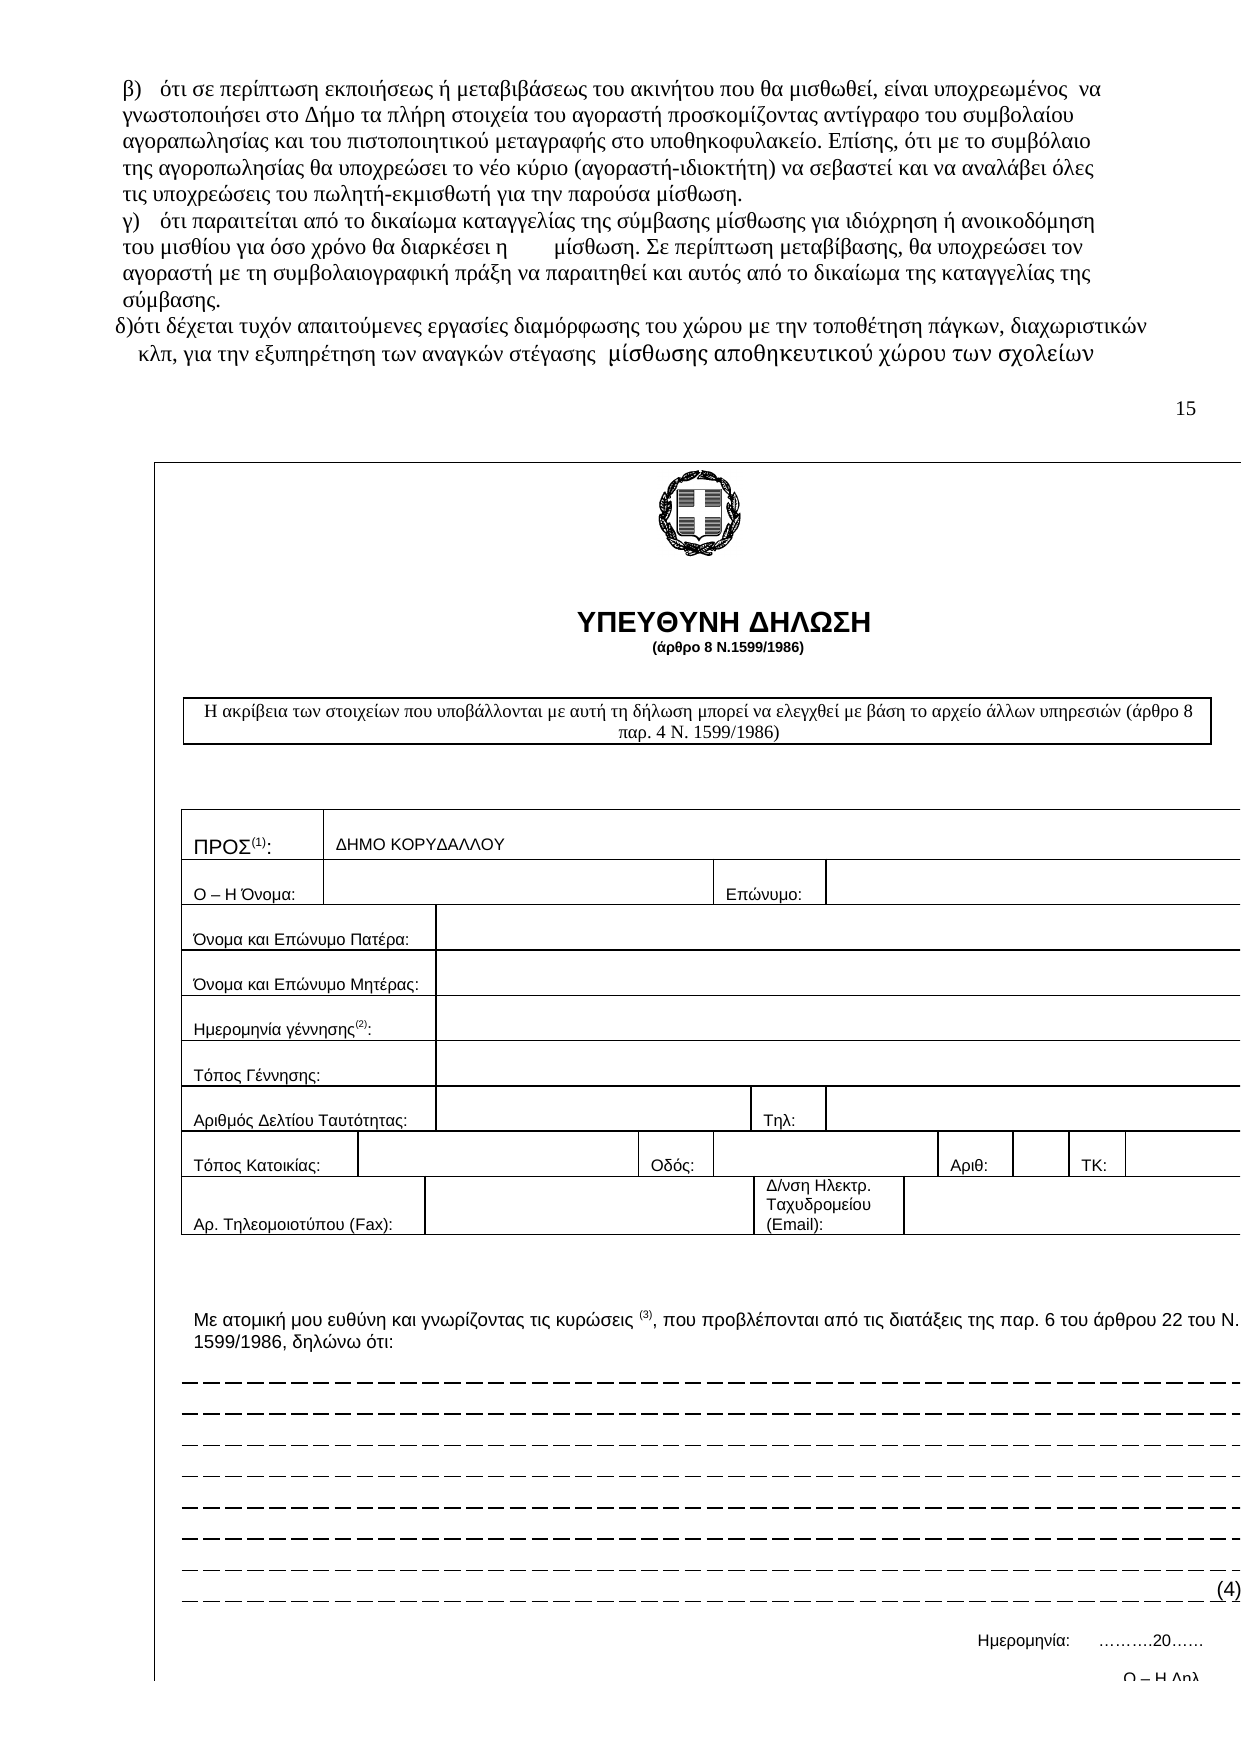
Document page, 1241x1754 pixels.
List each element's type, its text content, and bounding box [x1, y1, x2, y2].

text β) ότι σε περίπτωση εκποιήσεως ή μεταβιβάσεως του ακινήτου που θα μισθωθεί, είναι υποχρεωμένος να γνωστοποιήσει στο Δήμο τα πλήρη στοιχεία του αγοραστή προσκομίζοντας αντίγραφο του συμβολαίου αγοραπωλησίας και του πιστοποιητικού μεταγραφής στο υποθηκοφυλακείο. Επίσης, ότι με το συμβόλαιο της αγοροπωλησίας θα υποχρεώσει το νέο κύριο (αγοραστή-ιδιοκτήτη) να σεβαστεί και να αναλάβει όλες τις υποχρεώσεις του πωλητή-εκμισθωτή για την παρούσα μίσθωση. [103, 75, 1196, 207]
text γ) ότι παραιτείται από το δικαίωμα καταγγελίας της σύμβασης μίσθωσης για ιδιόχρηση ή ανοικοδόμηση του μισθίου για όσο χρόνο θα διαρκέσει η μίσθωση. Σε περίπτωση μεταβίβασης, θα υποχρεώσει τον αγοραστή με τη συμβολαιογραφική πράξη να παραιτηθεί και αυτός από το δικαίωμα της καταγγελίας της σύμβασης. [103, 207, 1196, 312]
text κλπ, για την εξυπηρέτηση των αναγκών στέγασης μίσθωσης αποθηκευτικού χώρου των σχολείων [103, 338, 1196, 368]
text δ)ότι δέχεται τυχόν απαιτούμενες εργασίες διαμόρφωσης του χώρου με την τοποθέτηση πάγκων, διαχωριστικών [103, 312, 1196, 338]
